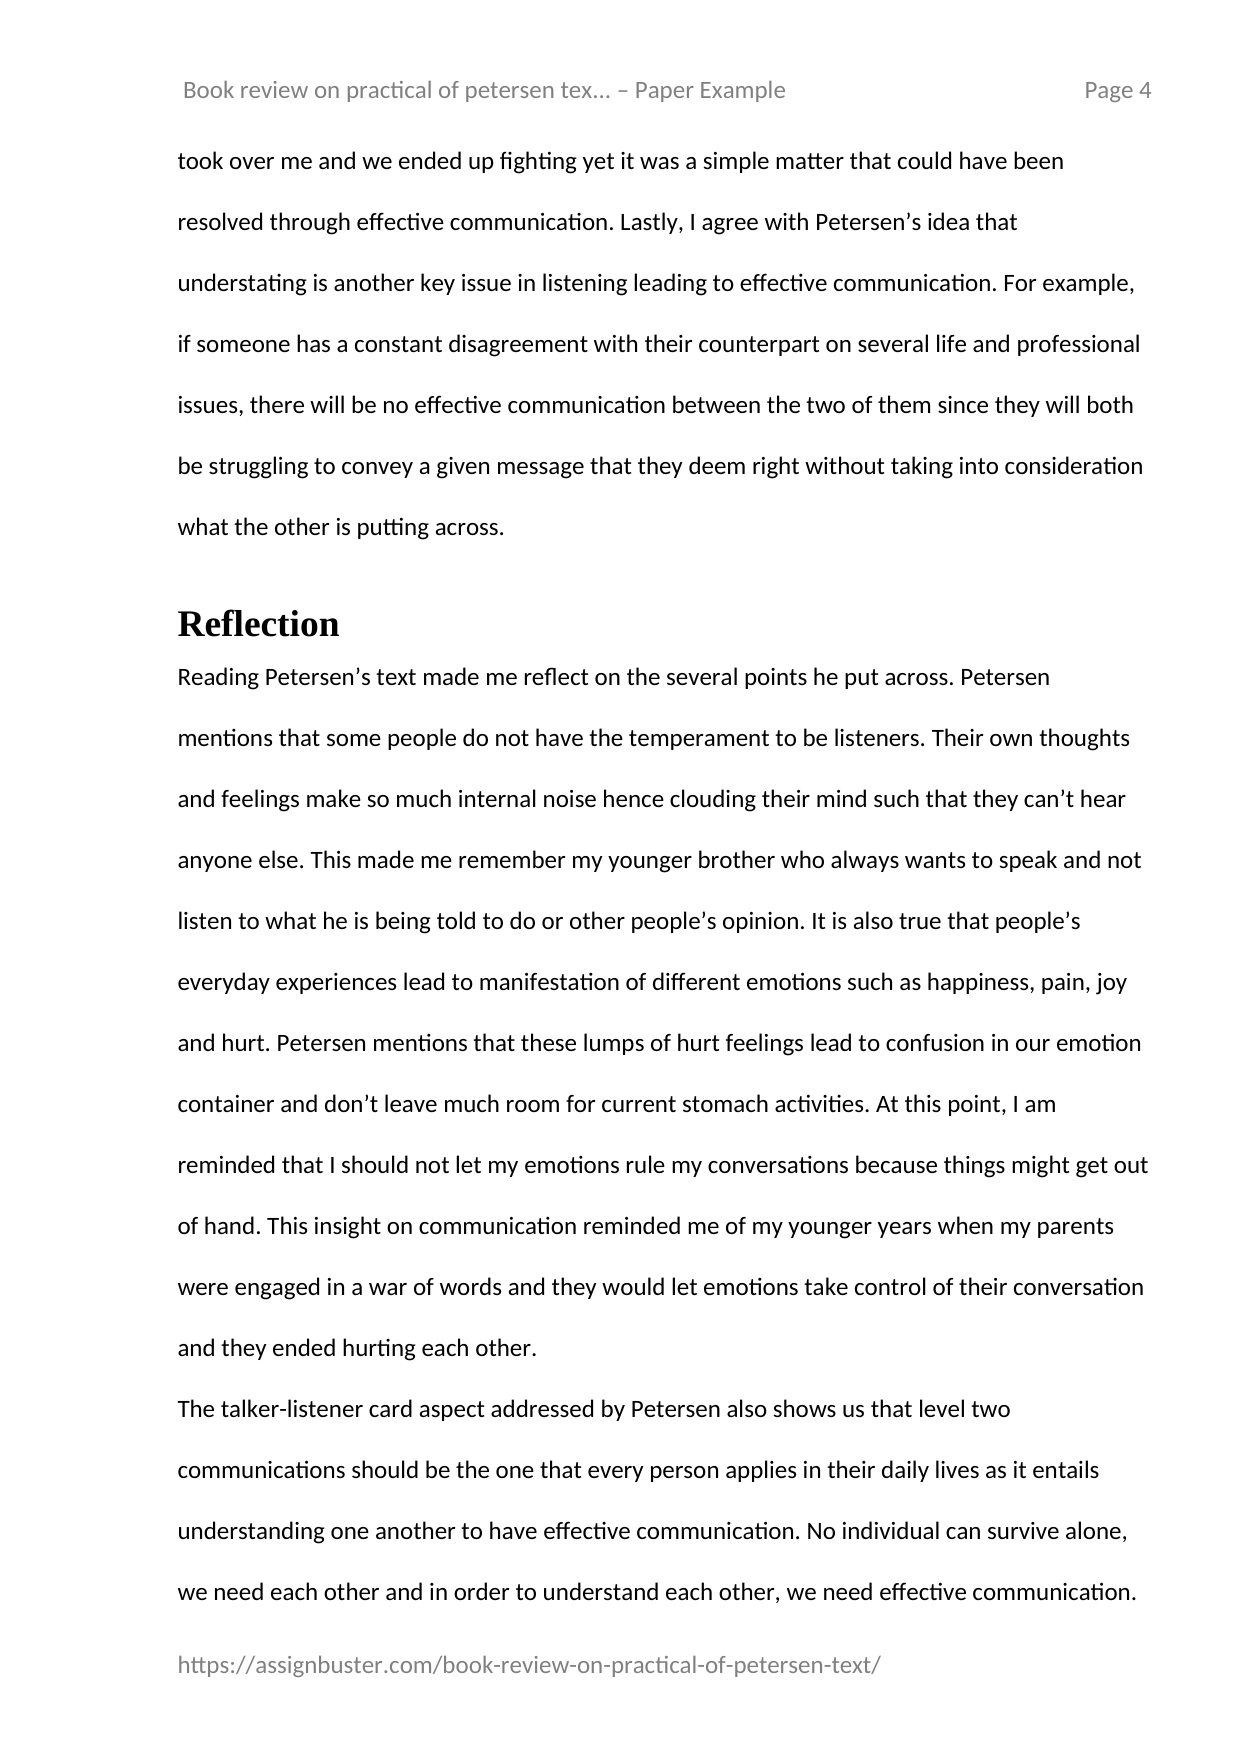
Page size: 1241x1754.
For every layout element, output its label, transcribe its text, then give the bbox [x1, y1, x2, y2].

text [177, 661, 1152, 1607]
subtitle Reflection [177, 602, 1152, 645]
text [177, 145, 1152, 542]
